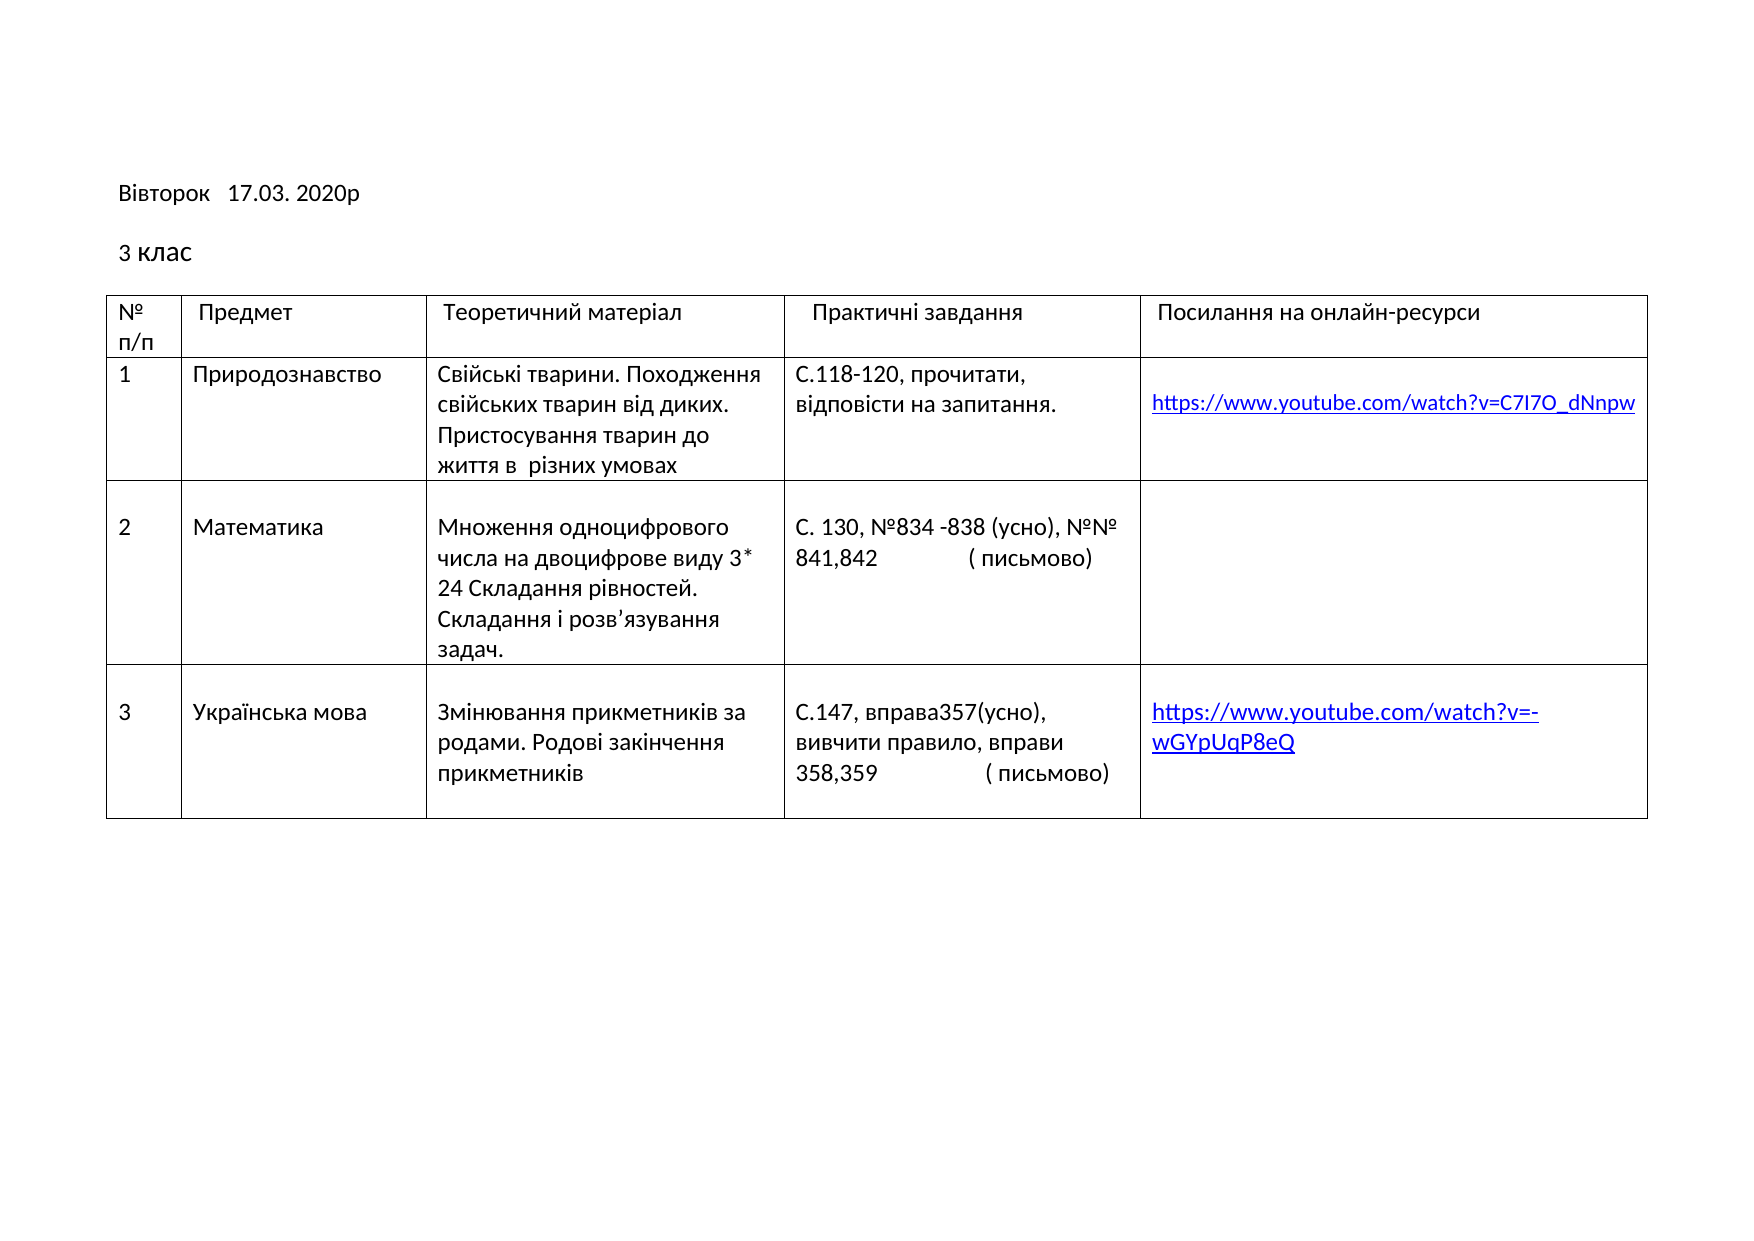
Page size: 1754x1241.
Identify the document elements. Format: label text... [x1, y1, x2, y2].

table_cell С.118-120, прочитати, відповісти на запитання. [785, 358, 1140, 480]
table_cell Змінювання прикметників за родами. Родові закінчення прикметників [427, 665, 784, 818]
table_cell 1 [107, 358, 181, 480]
table_cell [1141, 481, 1647, 664]
table_cell Множення одноцифрового числа на двоцифрове виду 3* 24 Складання рівностей. Складання і розв’язування задач. [427, 481, 784, 664]
table_cell https://www.youtube.com/watch?v=-wGYpUqP8eQ [1141, 665, 1647, 818]
text 3 клас [118, 233, 1636, 269]
table_cell С. 130, №834 -838 (усно), №№ 841,842 ( письмово) [785, 481, 1140, 664]
table_cell 2 [107, 481, 181, 664]
text Вівторок 17.03. 2020р [118, 177, 1636, 208]
table_cell С.147, вправа357(усно), вивчити правило, вправи 358,359 ( письмово) [785, 665, 1140, 818]
table_cell https://www.youtube.com/watch?v=C7I7O_dNnpw [1141, 358, 1647, 480]
table_header № п/п [107, 296, 181, 357]
table_cell 3 [107, 665, 181, 818]
table_cell Свійські тварини. Походження свійських тварин від диких. Пристосування тварин до життя в різних умовах [427, 358, 784, 480]
table_cell Українська мова [182, 665, 426, 818]
table_header Теоретичний матеріал [427, 296, 784, 357]
table_cell Математика [182, 481, 426, 664]
table_header Практичні завдання [785, 296, 1140, 357]
table_header Предмет [182, 296, 426, 357]
table_cell Природознавство [182, 358, 426, 480]
table_header Посилання на онлайн-ресурси [1141, 296, 1647, 357]
